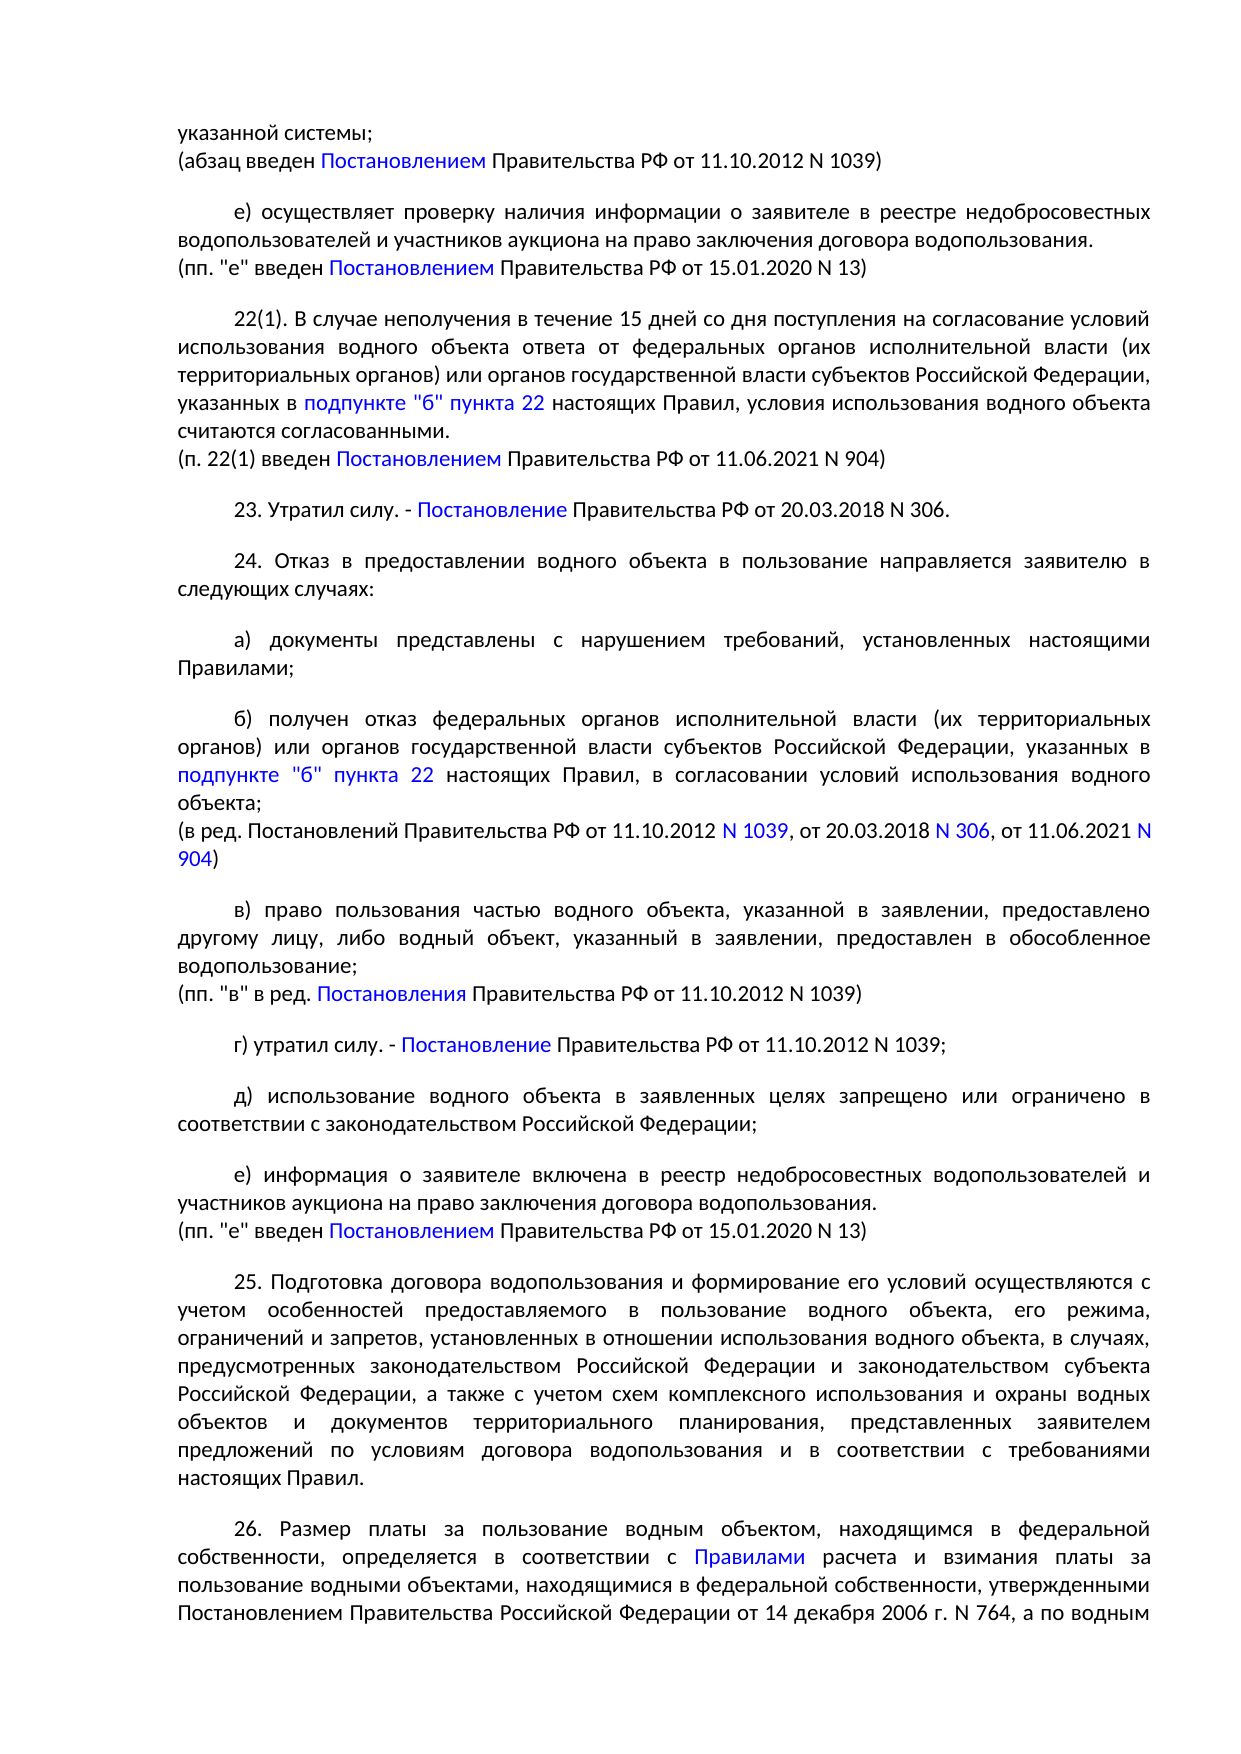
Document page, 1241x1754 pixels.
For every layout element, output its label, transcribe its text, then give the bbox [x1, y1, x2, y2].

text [177, 118, 1152, 146]
text (пп. "в" в ред. Постановления Правительства РФ от 11.10.2012 N 1039) [177, 979, 1152, 1007]
text (пп. "е" введен Постановлением Правительства РФ от 15.01.2020 N 13) [177, 1216, 1152, 1244]
text (пп. "е" введен Постановлением Правительства РФ от 15.01.2020 N 13) [177, 253, 1152, 281]
text 22(1). В случае неполучения в течение 15 дней со дня поступления на согласование условий использования водного объекта ответа от федеральных органов исполнительной власти (их территориальных органов) или органов государственной власти субъектов Российской Федерации, указанных в подпункте "б" пункта 22 настоящих Правил, условия использования водного объекта считаются согласованными. [177, 304, 1152, 444]
text 23. Утратил силу. - Постановление Правительства РФ от 20.03.2018 N 306. [177, 495, 1152, 523]
text 25. Подготовка договора водопользования и формирование его условий осуществляются с учетом особенностей предоставляемого в пользование водного объекта, его режима, ограничений и запретов, установленных в отношении использования водного объекта, в случаях, предусмотренных законодательством Российской Федерации и законодательством субъекта Российской Федерации, а также с учетом схем комплексного использования и охраны водных объектов и документов территориального планирования, представленных заявителем предложений по условиям договора водопользования и в соответствии с требованиями настоящих Правил. [177, 1267, 1152, 1491]
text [177, 1514, 1152, 1626]
text д) использование водного объекта в заявленных целях запрещено или ограничено в соответствии с законодательством Российской Федерации; [177, 1081, 1152, 1137]
text в) право пользования частью водного объекта, указанной в заявлении, предоставлено другому лицу, либо водный объект, указанный в заявлении, предоставлен в обособленное водопользование; [177, 895, 1152, 979]
text г) утратил силу. - Постановление Правительства РФ от 11.10.2012 N 1039; [177, 1030, 1152, 1058]
text (абзац введен Постановлением Правительства РФ от 11.10.2012 N 1039) [177, 146, 1152, 174]
text (в ред. Постановлений Правительства РФ от 11.10.2012 N 1039, от 20.03.2018 N 306, от 11.06.2021 N 904) [177, 816, 1152, 872]
text (п. 22(1) введен Постановлением Правительства РФ от 11.06.2021 N 904) [177, 444, 1152, 472]
text е) осуществляет проверку наличия информации о заявителе в реестре недобросовестных водопользователей и участников аукциона на право заключения договора водопользования. [177, 197, 1152, 253]
text б) получен отказ федеральных органов исполнительной власти (их территориальных органов) или органов государственной власти субъектов Российской Федерации, указанных в подпункте "б" пункта 22 настоящих Правил, в согласовании условий использования водного объекта; [177, 704, 1152, 816]
text е) информация о заявителе включена в реестр недобросовестных водопользователей и участников аукциона на право заключения договора водопользования. [177, 1160, 1152, 1216]
text 24. Отказ в предоставлении водного объекта в пользование направляется заявителю в следующих случаях: [177, 546, 1152, 602]
text а) документы представлены с нарушением требований, установленных настоящими Правилами; [177, 625, 1152, 681]
